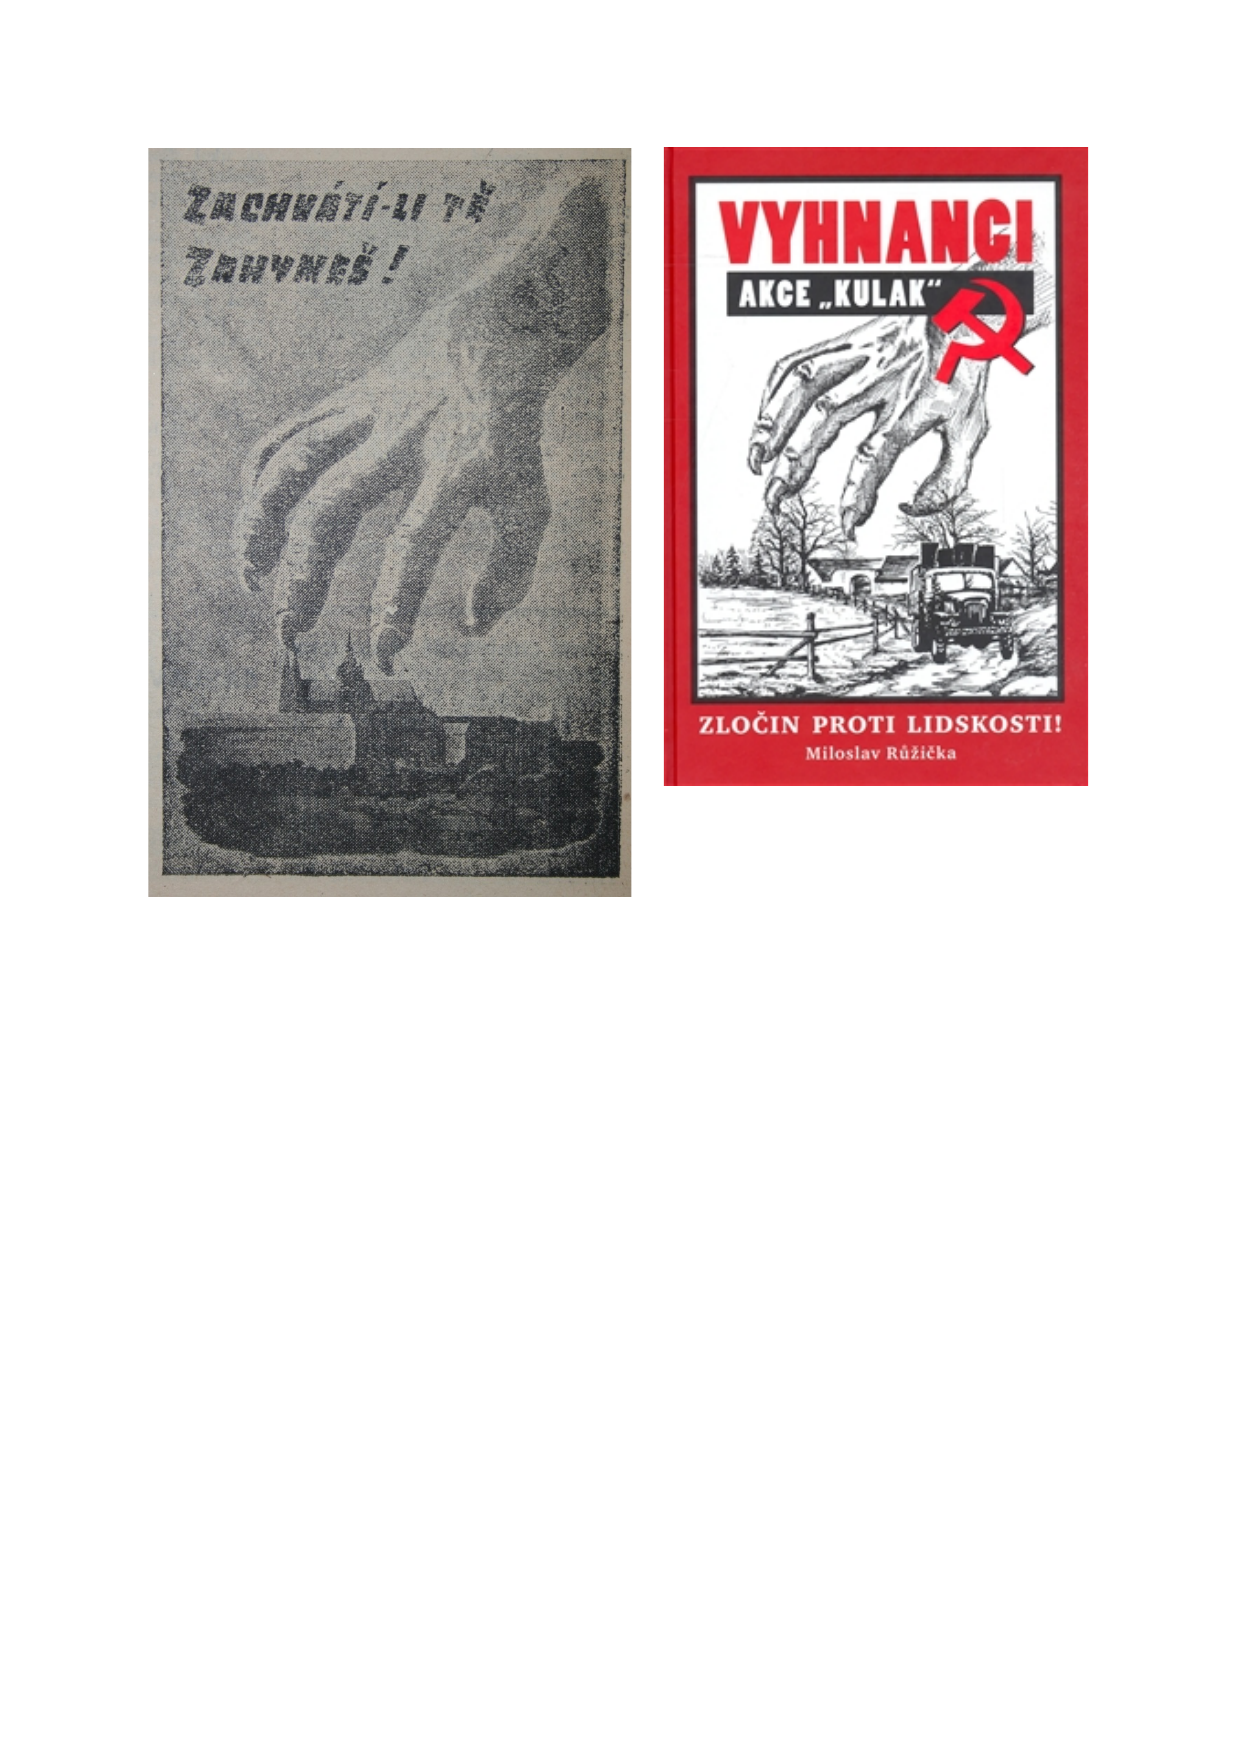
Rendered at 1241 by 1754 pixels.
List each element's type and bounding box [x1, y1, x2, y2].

picture [146, 148, 632, 895]
picture [663, 147, 1089, 786]
